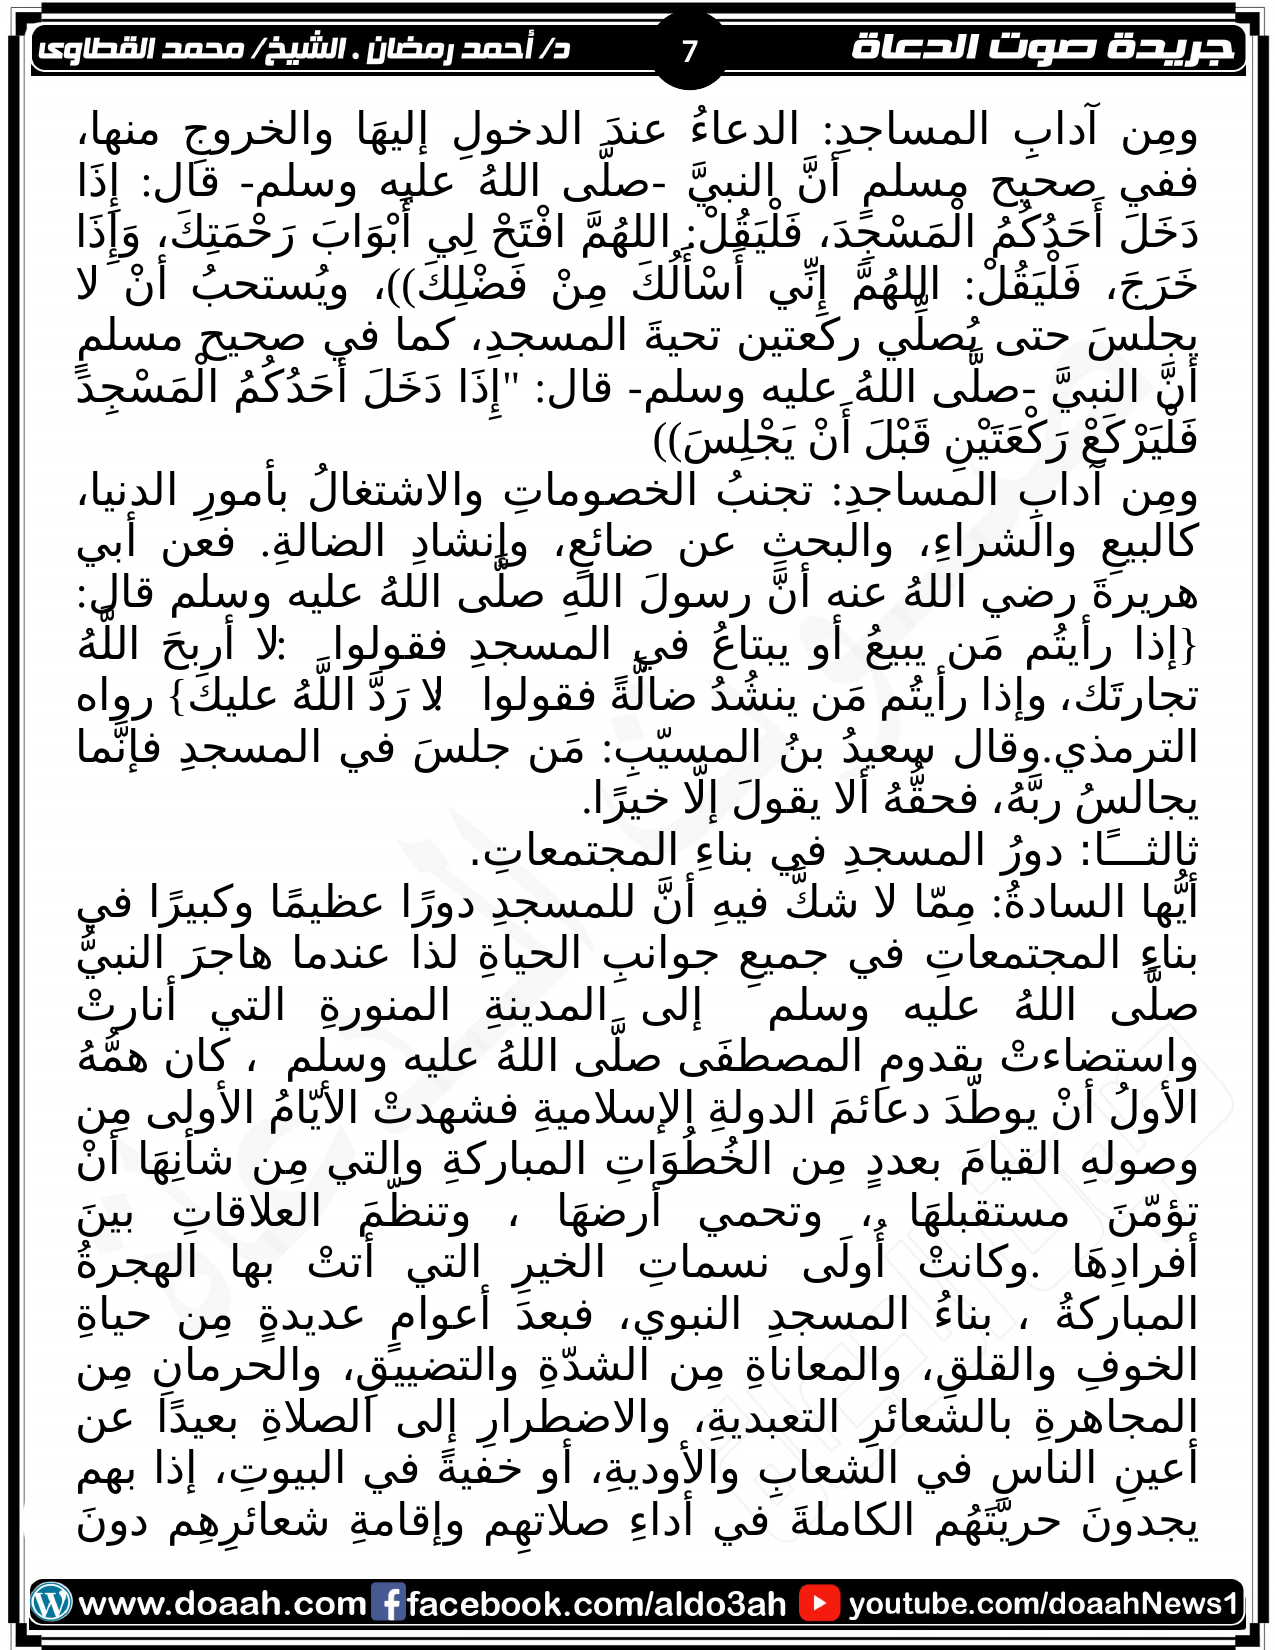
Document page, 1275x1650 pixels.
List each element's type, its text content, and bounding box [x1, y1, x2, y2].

picture [0, 0, 1275, 1650]
text ومِن آدابِ المساجدِ: تجنبُ الخصوماتِ والاشتغالُ بأمورِ الدنيا، كالبيعِ والشراءِ، والبحثِ عن ضائعٍ، وإنشادِ الضالةِ. فعن أبي هريرةَ رضي اللهُ عنه أنَّ رسولَ اللهِ صلَّى اللهُ عليه وسلم قال: {إذا رأيتُم مَن يبيعُ أو يبتاعُ في المسجدِ فقولوا : لا أربحَ اللَّهُ تجارتَك، وإذا رأيتُم مَن ينشُدُ ضالَّةً فقولوا : لا رَدَّ اللَّهُ عليكَ} رواه الترمذي.وقال سعيدُ بنُ المسيّبِ: مَن جلسَ في المسجدِ فإنَّما يجالسُ ربَّهُ، فحقُّهُ ألا يقولَ إلّا خيرًا. [75, 463, 1200, 823]
text ومِن آدابِ المساجدِ: الدعاءُ عندَ الدخولِ إليهَا والخروجِ منها، ففي صحيح مسلمٍ أنَّ النبيَّ -صلَّى اللهُ عليه وسلم- قال: إِذَا دَخَلَ أَحَدُكُمُ الْمَسْجِدَ، فَلْيَقُلْ: اللهُمَّ افْتَحْ لِي أَبْوَابَ رَحْمَتِكَ، وَإِذَا خَرَجَ، فَلْيَقُلْ: اللهُمَّ إِنِّي أَسْأَلُكَ مِنْ فَضْلِكَ))، ويُستحبُ أنْ لا يجلسَ حتى يُصلِّي ركعتين تحيةَ المسجدِ، كما في صحيح مسلمٍ أنَّ النبيَّ -صلَّى اللهُ عليه وسلم- قال: "إِذَا دَخَلَ أَحَدُكُمُ الْمَسْجِدَ فَلْيَرْكَعْ رَكْعَتَيْنِ قَبْلَ أَنْ يَجْلِسَ)) [75, 103, 1200, 463]
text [75, 876, 1200, 1544]
text ثالثـــًا: دورُ المسجدِ في بناءِ المجتمعاتِ. [75, 823, 1200, 876]
